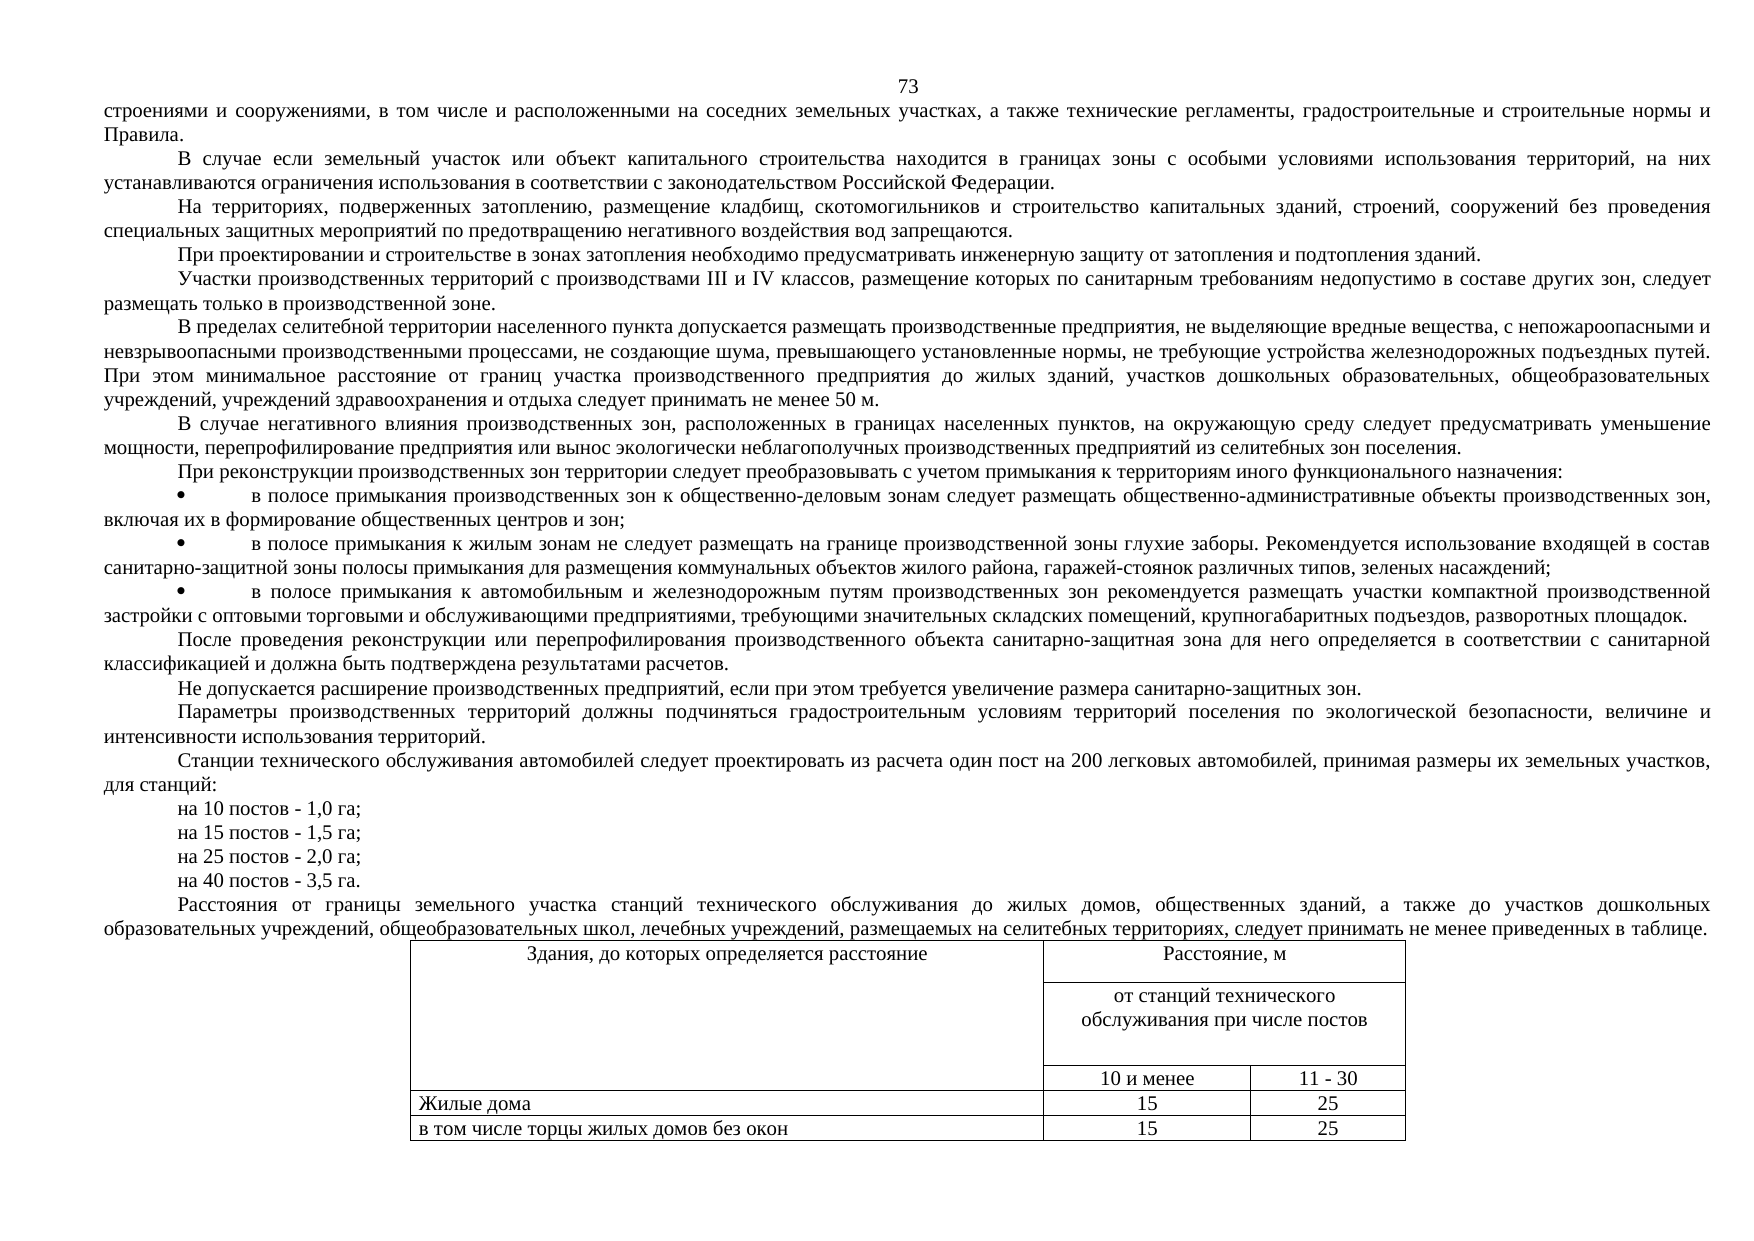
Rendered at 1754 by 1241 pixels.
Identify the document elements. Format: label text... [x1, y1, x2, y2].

table_cell 15 [1044, 1091, 1250, 1115]
list в полосе примыкания производственных зон к общественно-деловым зонам следует размещать общественно-административные объекты производственных зон, включая их в формирование общественных центров и зон; [103, 483, 1713, 531]
text на 25 постов - 2,0 га; [103, 844, 1713, 868]
list в полосе примыкания к автомобильным и железнодорожным путям производственных зон рекомендуется размещать участки компактной производственной застройки с оптовыми торговыми и обслуживающими предприятиями, требующими значительных складских помещений, крупногабаритных подъездов, разворотных площадок. [103, 579, 1713, 627]
table_header Здания, до которых определяется расстояние [411, 941, 1043, 1090]
text Станции технического обслуживания автомобилей следует проектировать из расчета один пост на 200 легковых автомобилей, принимая размеры их земельных участков, для станций: [103, 748, 1713, 796]
text В случае если земельный участок или объект капитального строительства находится в границах зоны с особыми условиями использования территорий, на них устанавливаются ограничения использования в соответствии с законодательством Российской Федерации. [103, 146, 1713, 194]
table_cell 10 и менее [1044, 1066, 1250, 1090]
table_cell 15 [1044, 1116, 1250, 1140]
table_cell 25 [1251, 1091, 1405, 1115]
text В случае негативного влияния производственных зон, расположенных в границах населенных пунктов, на окружающую среду следует предусматривать уменьшение мощности, перепрофилирование предприятия или вынос экологически неблагополучных производственных предприятий из селитебных зон поселения. [103, 411, 1713, 459]
text Расстояния от границы земельного участка станций технического обслуживания до жилых домов, общественных зданий, а также до участков дошкольных образовательных учреждений, общеобразовательных школ, лечебных учреждений, размещаемых на селитебных территориях, следует принимать не менее приведенных в таблице. [103, 892, 1713, 940]
text на 40 постов - 3,5 га. [103, 868, 1713, 892]
text При реконструкции производственных зон территории следует преобразовывать с учетом примыкания к территориям иного функционального назначения: [103, 459, 1713, 483]
table_cell 25 [1251, 1116, 1405, 1140]
text В пределах селитебной территории населенного пункта допускается размещать производственные предприятия, не выделяющие вредные вещества, с непожароопасными и невзрывоопасными производственными процессами, не создающие шума, превышающего установленные нормы, не требующие устройства железнодорожных подъездных путей. При этом минимальное расстояние от границ участка производственного предприятия до жилых зданий, участков дошкольных образовательных, общеобразовательных учреждений, учреждений здравоохранения и отдыха следует принимать не менее 50 м. [103, 314, 1713, 411]
text Параметры производственных территорий должны подчиняться градостроительным условиям территорий поселения по экологической безопасности, величине и интенсивности использования территорий. [103, 699, 1713, 748]
text При проектировании и строительстве в зонах затопления необходимо предусматривать инженерную защиту от затопления и подтопления зданий. [103, 242, 1713, 266]
text После проведения реконструкции или перепрофилирования производственного объекта санитарно-защитная зона для него определяется в соответствии с санитарной классификацией и должна быть подтверждена результатами расчетов. [103, 627, 1713, 675]
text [103, 98, 1713, 146]
table_cell в том числе торцы жилых домов без окон [411, 1116, 1043, 1140]
text на 10 постов - 1,0 га; [103, 796, 1713, 820]
text на 15 постов - 1,5 га; [103, 820, 1713, 844]
text Не допускается расширение производственных предприятий, если при этом требуется увеличение размера санитарно-защитных зон. [103, 675, 1713, 699]
text Участки производственных территорий с производствами III и IV классов, размещение которых по санитарным требованиям недопустимо в составе других зон, следует размещать только в производственной зоне. [103, 266, 1713, 314]
table_cell от станций технического обслуживания при числе постов [1044, 983, 1405, 1065]
table_header Расстояние, м [1044, 941, 1405, 982]
table_cell Жилые дома [411, 1091, 1043, 1115]
table_cell 11 - 30 [1251, 1066, 1405, 1090]
list в полосе примыкания к жилым зонам не следует размещать на границе производственной зоны глухие заборы. Рекомендуется использование входящей в состав санитарно-защитной зоны полосы примыкания для размещения коммунальных объектов жилого района, гаражей-стоянок различных типов, зеленых насаждений; [103, 531, 1713, 579]
text На территориях, подверженных затоплению, размещение кладбищ, скотомогильников и строительство капитальных зданий, строений, сооружений без проведения специальных защитных мероприятий по предотвращению негативного воздействия вод запрещаются. [103, 194, 1713, 242]
